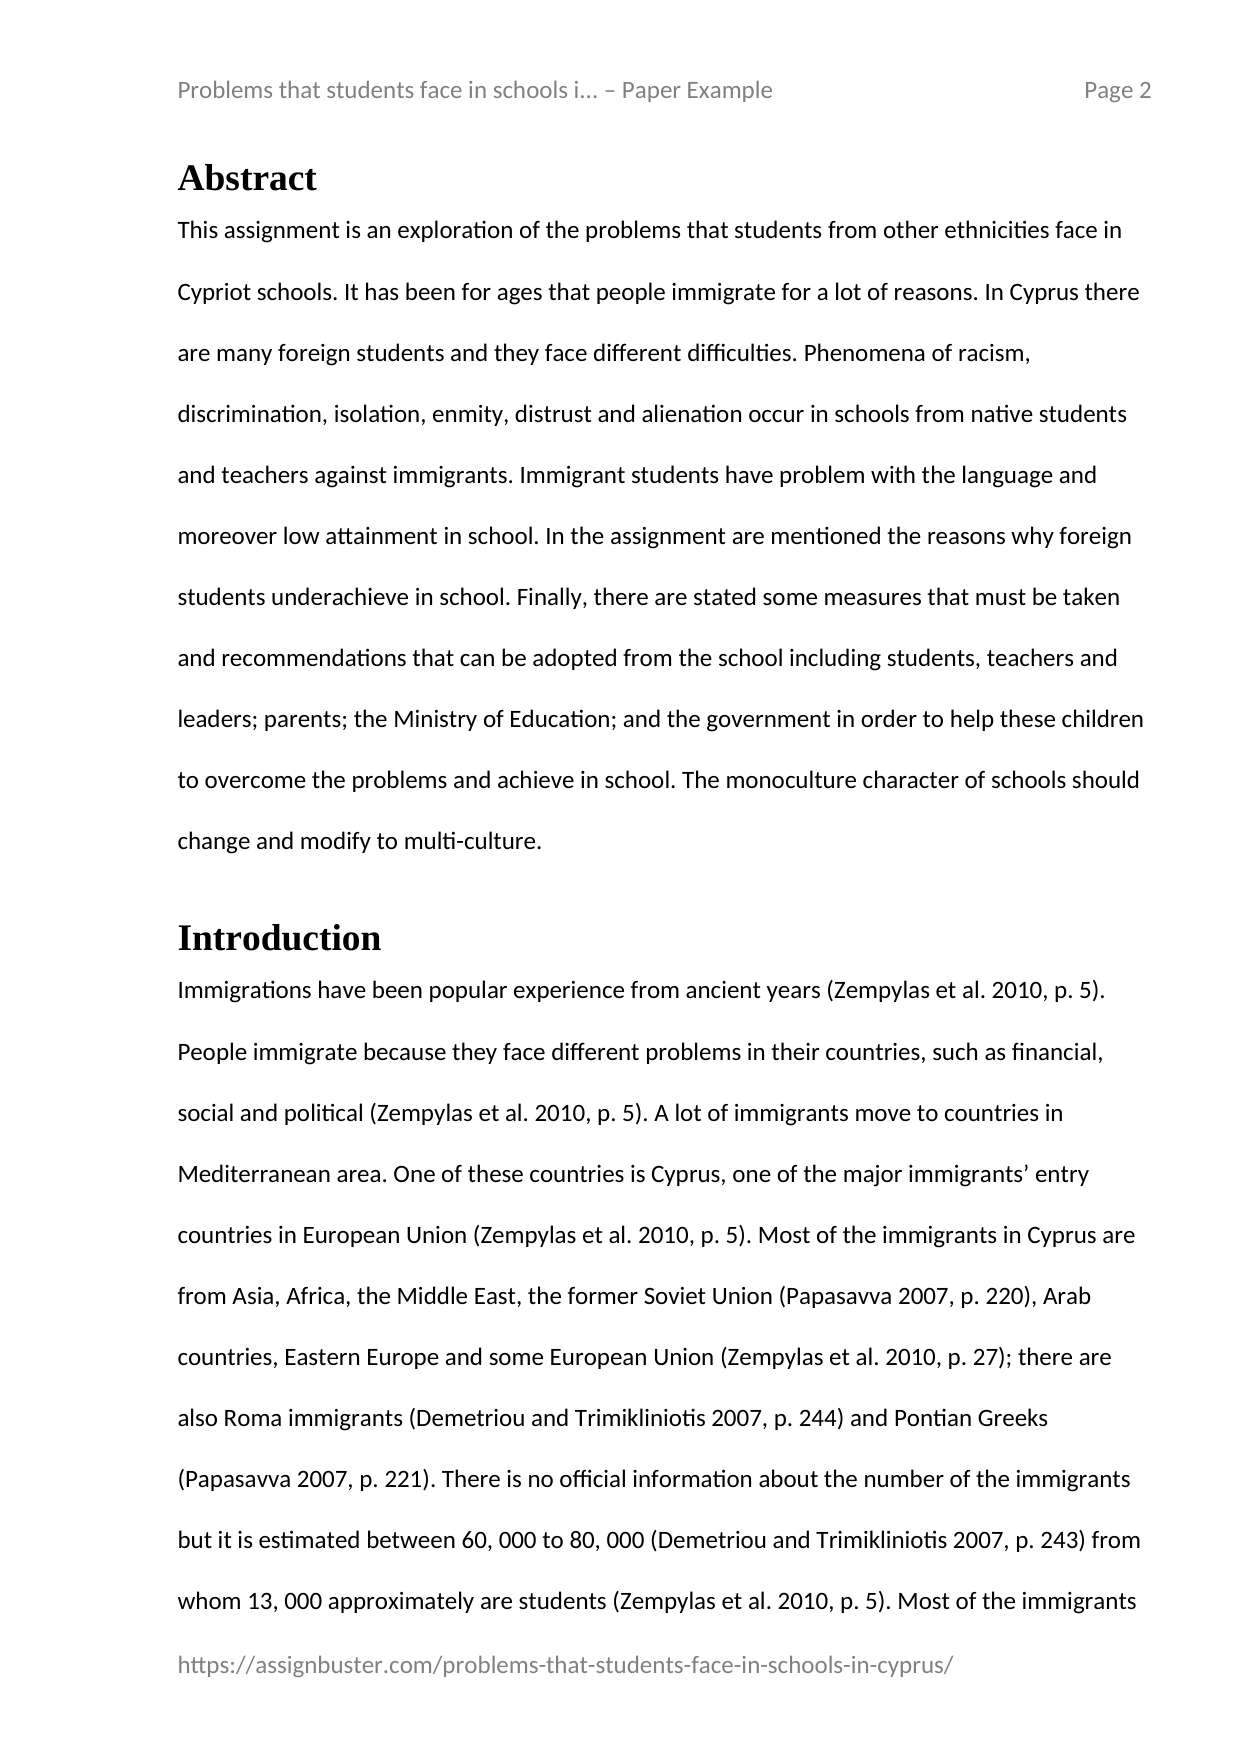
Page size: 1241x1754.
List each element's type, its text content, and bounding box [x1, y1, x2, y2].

text This assignment is an exploration of the problems that students from other ethnicities face in Cypriot schools. It has been for ages that people immigrate for a lot of reasons. In Cyprus there are many foreign students and they face different difficulties. Phenomena of racism, discrimination, isolation, enmity, distrust and alienation occur in schools from native students and teachers against immigrants. Immigrant students have problem with the language and moreover low attainment in school. In the assignment are mentioned the reasons why foreign students underachieve in school. Finally, there are stated some measures that must be taken and recommendations that can be adopted from the school including students, teachers and leaders; parents; the Ministry of Education; and the government in order to help these children to overcome the problems and achieve in school. The monoculture character of schools should change and modify to multi-culture. [177, 215, 1152, 856]
subtitle Introduction [177, 916, 1152, 959]
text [177, 975, 1152, 1616]
subtitle Abstract [177, 156, 1152, 199]
